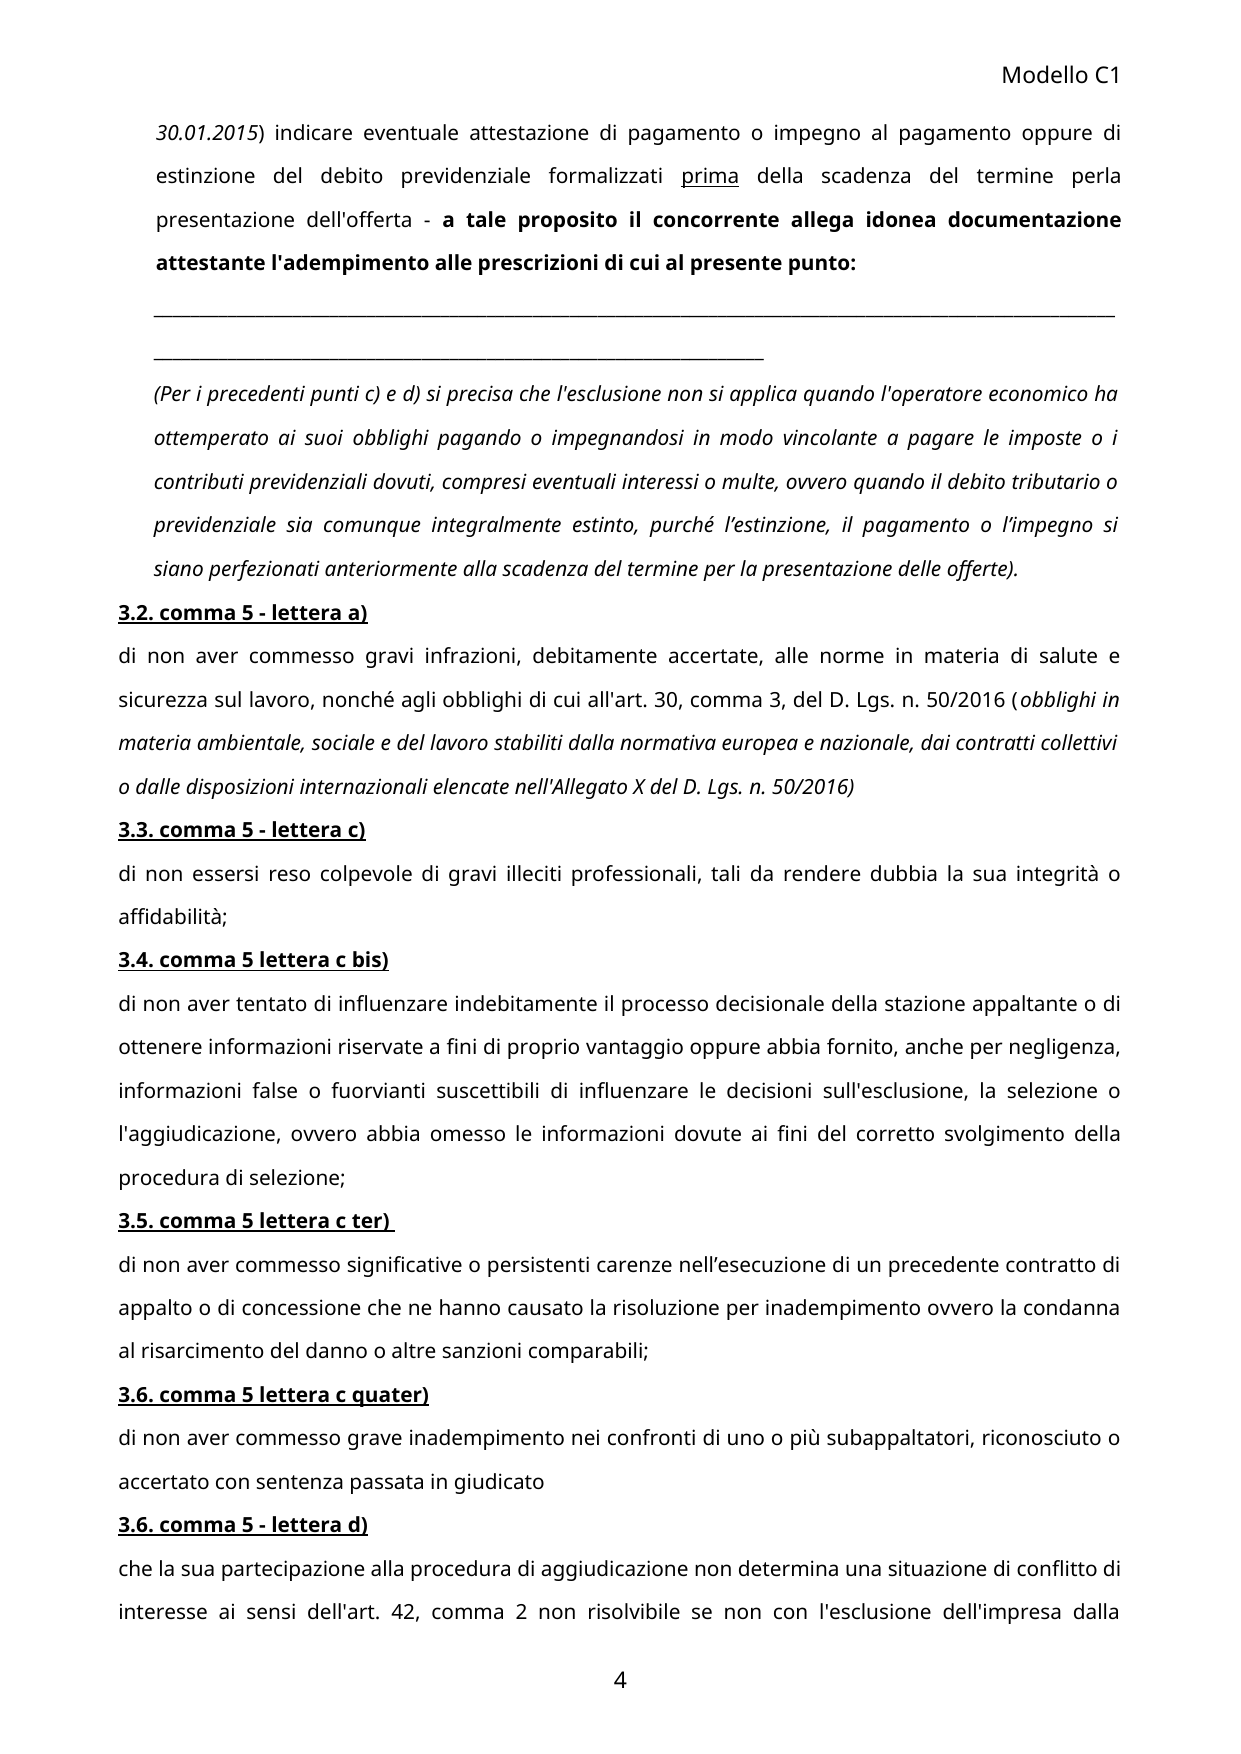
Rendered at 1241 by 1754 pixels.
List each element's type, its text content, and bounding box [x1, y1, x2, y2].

text 3.6. comma 5 - lettera d) [118, 1510, 1122, 1539]
text di non aver commesso gravi infrazioni, debitamente accertate, alle norme in materia di salute e sicurezza sul lavoro, nonché agli obblighi di cui all'art. 30, comma 3, del D. Lgs. n. 50/2016 (obblighi in materia ambientale, sociale e del lavoro stabiliti dalla normativa europea e nazionale, dai contratti collettivi o dalle disposizioni internazionali elencate nell'Allegato X del D. Lgs. n. 50/2016) [118, 642, 1122, 800]
text di non aver commesso grave inadempimento nei confronti di uno o più subappaltatori, riconosciuto o accertato con sentenza passata in giudicato [118, 1423, 1122, 1495]
text 3.3. comma 5 - lettera c) [118, 815, 1122, 844]
text 3.6. comma 5 lettera c quater) [118, 1380, 1122, 1408]
text di non aver commesso significative o persistenti carenze nell’esecuzione di un precedente contratto di appalto o di concessione che ne hanno causato la risoluzione per inadempimento ovvero la condanna al risarcimento del danno o altre sanzioni comparabili; [118, 1250, 1122, 1365]
text 3.4. comma 5 lettera c bis) [118, 946, 1122, 974]
text (Per i precedenti punti c) e d) si precisa che l'esclusione non si applica quando l'operatore economico ha ottemperato ai suoi obblighi pagando o impegnandosi in modo vincolante a pagare le imposte o i contributi previdenziali dovuti, compresi eventuali interessi o multe, ovvero quando il debito tributario o previdenziale sia comunque integralmente estinto, purché l’estinzione, il pagamento o l’impegno si siano perfezionati anteriormente alla scadenza del termine per la presentazione delle offerte). [153, 379, 1122, 583]
text 3.2. comma 5 - lettera a) [118, 598, 1122, 627]
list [118, 118, 1122, 277]
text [118, 1554, 1122, 1626]
text di non aver tentato di influenzare indebitamente il processo decisionale della stazione appaltante o di ottenere informazioni riservate a fini di proprio vantaggio oppure abbia fornito, anche per negligenza, informazioni false o fuorvianti suscettibili di influenzare le decisioni sull'esclusione, la selezione o l'aggiudicazione, ovvero abbia omesso le informazioni dovute ai fini del corretto svolgimento della procedura di selezione; [118, 989, 1122, 1191]
text 3.5. comma 5 lettera c ter) [118, 1206, 1122, 1235]
text di non essersi reso colpevole di gravi illeciti professionali, tali da rendere dubbia la sua integrità o affidabilità; [118, 859, 1122, 931]
